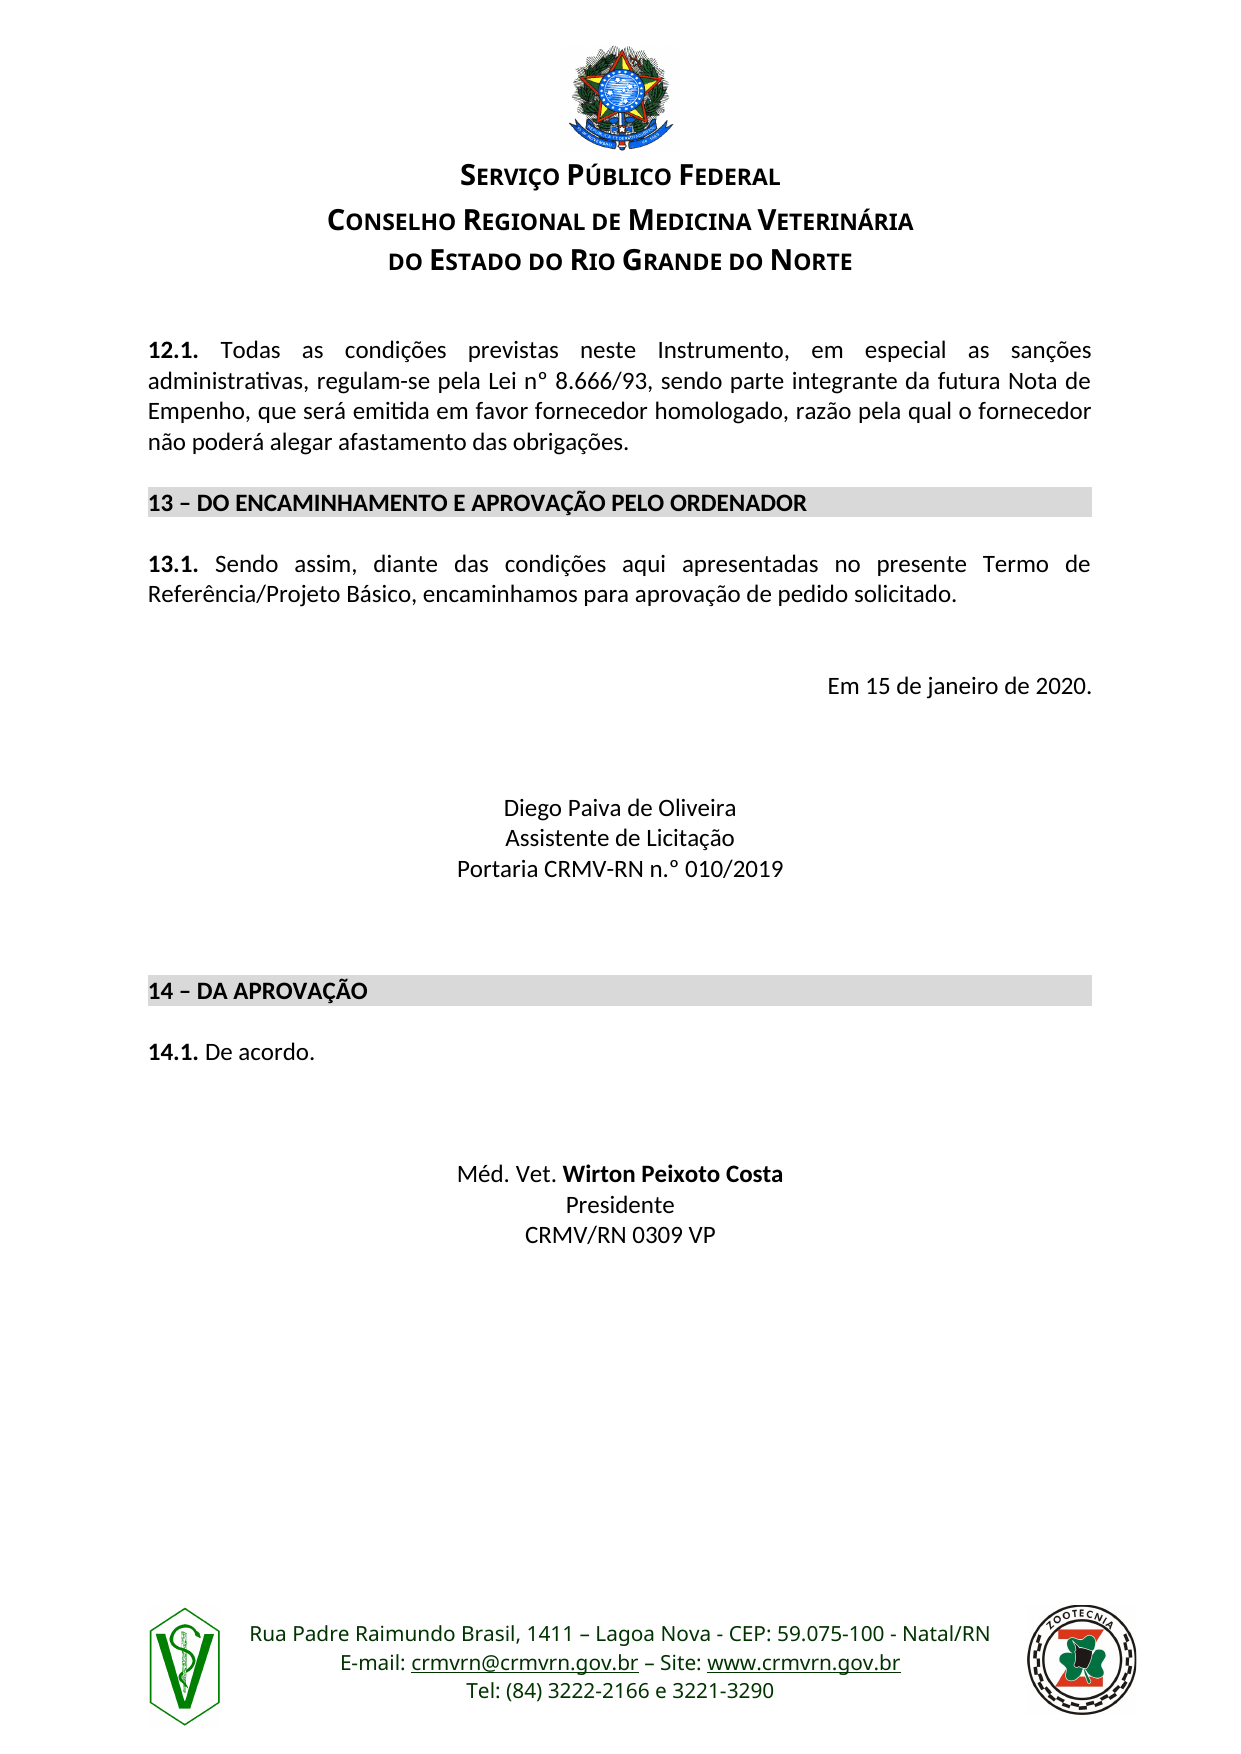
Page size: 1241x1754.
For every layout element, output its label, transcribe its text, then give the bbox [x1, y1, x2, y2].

text Em 15 de janeiro de 2020. [148, 670, 1092, 701]
picture [147, 1605, 222, 1727]
text 14 – DA APROVAÇÃO [148, 975, 1092, 1006]
picture [1027, 1605, 1137, 1715]
text 13.1. Sendo assim, diante das condições aqui apresentadas no presente Termo de Referência/Projeto Básico, encaminhamos para aprovação de pedido solicitado. [148, 548, 1092, 609]
text Presidente [148, 1189, 1092, 1219]
text 14.1. De acordo. [148, 1036, 1092, 1067]
text Assistente de Licitação [148, 823, 1092, 853]
picture [560, 44, 680, 154]
text 13 – DO ENCAMINHAMENTO E APROVAÇÃO PELO ORDENADOR [148, 487, 1092, 517]
text Portaria CRMV-RN n.º 010/2019 [148, 853, 1092, 884]
text Méd. Vet. Wirton Peixoto Costa [148, 1158, 1092, 1189]
text Diego Paiva de Oliveira [148, 792, 1092, 823]
text 12.1. Todas as condições previstas neste Instrumento, em especial as sanções administrativas, regulam-se pela Lei nº 8.666/93, sendo parte integrante da futura Nota de Empenho, que será emitida em favor fornecedor homologado, razão pela qual o fornecedor não poderá alegar afastamento das obrigações. [148, 334, 1092, 456]
text CRMV/RN 0309 VP [148, 1219, 1092, 1250]
